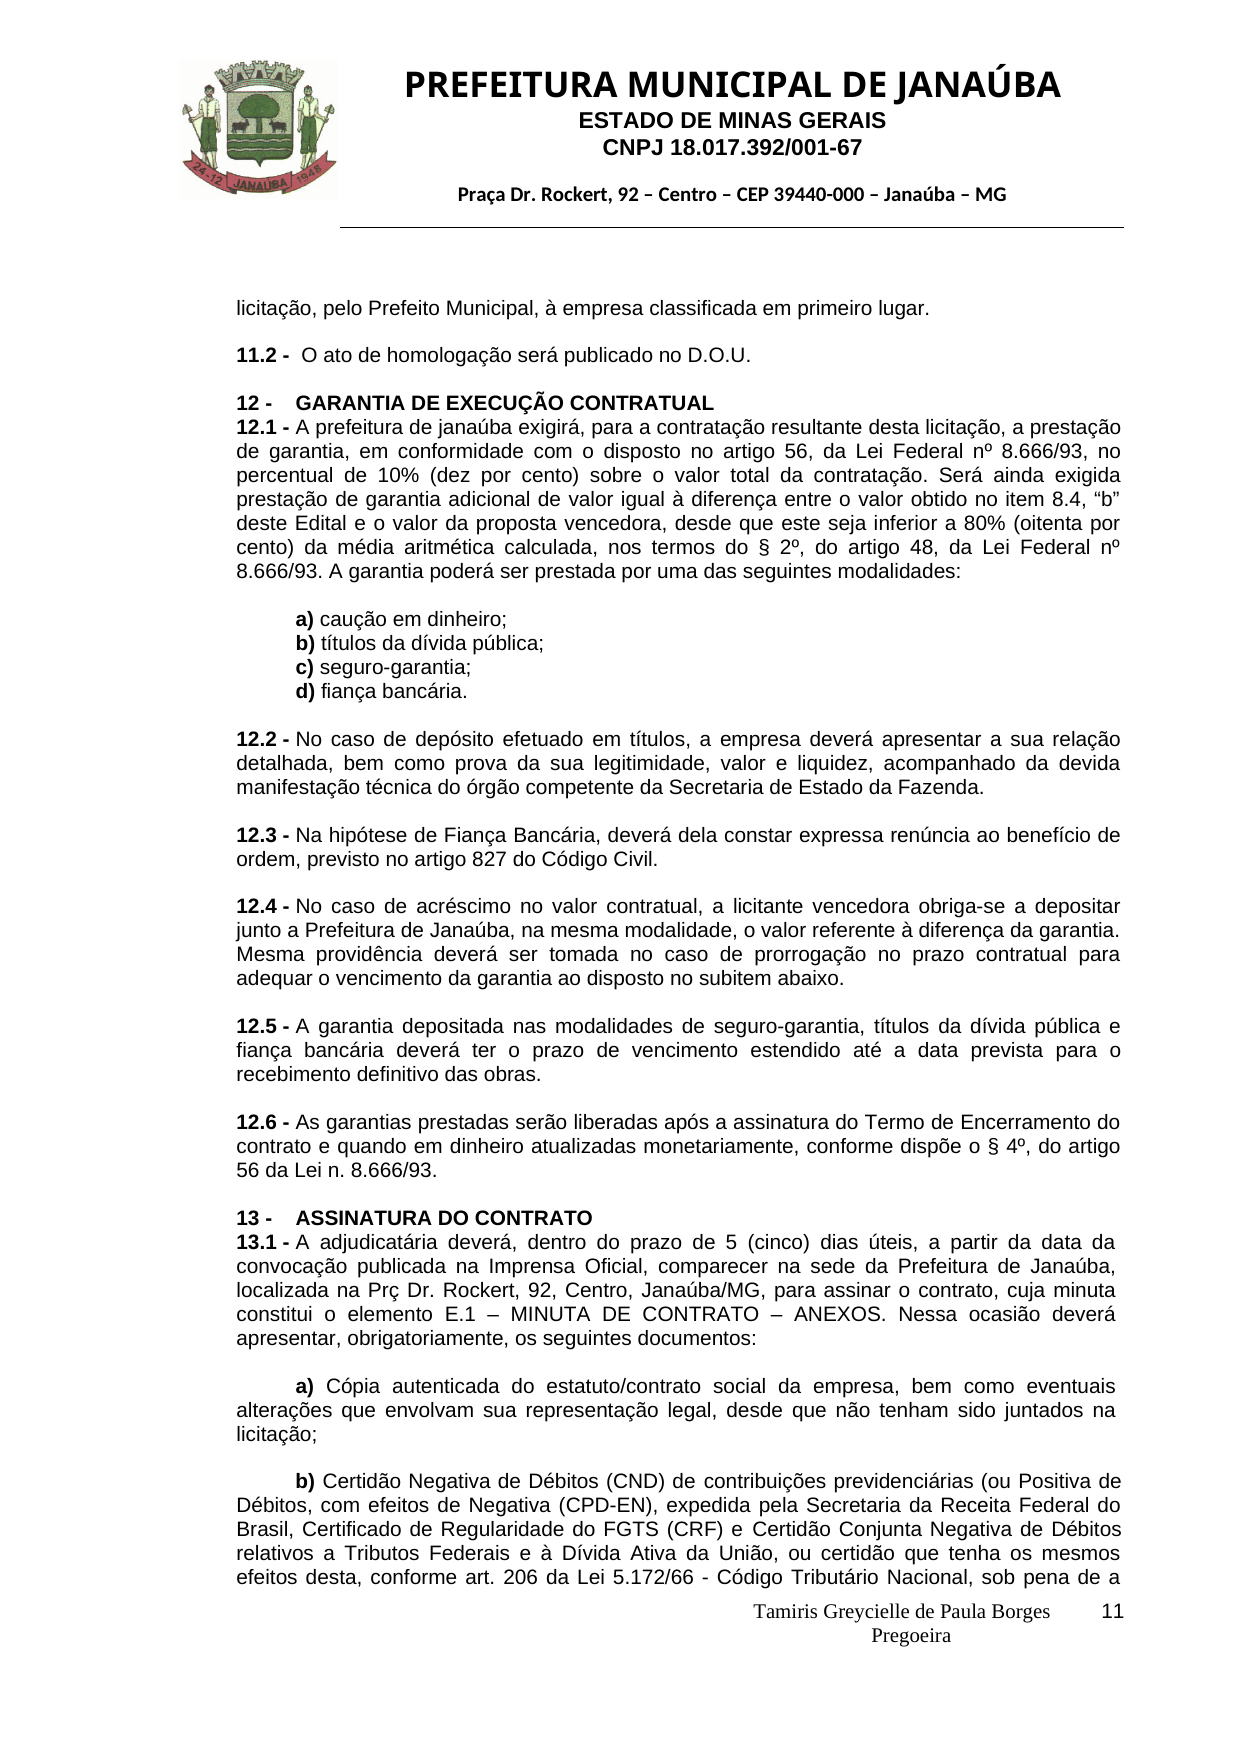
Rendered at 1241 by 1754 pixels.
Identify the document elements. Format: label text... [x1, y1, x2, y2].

text 13.1 - A adjudicatária deverá, dentro do prazo de 5 (cinco) dias úteis, a partir da data da convocação publicada na Imprensa Oficial, comparecer na sede da Prefeitura de Janaúba, localizada na Prç Dr. Rockert, 92, Centro, Janaúba/MG, para assinar o contrato, cuja minuta constitui o elemento E.1 – MINUTA DE CONTRATO – ANEXOS. Nessa ocasião deverá apresentar, obrigatoriamente, os seguintes documentos: [236, 1230, 1117, 1349]
text d) fiança bancária. [236, 679, 1122, 703]
text 12.6 - As garantias prestadas serão liberadas após a assinatura do Termo de Encerramento do contrato e quando em dinheiro atualizadas monetariamente, conforme dispõe o § 4º, do artigo 56 da Lei n. 8.666/93. [236, 1110, 1122, 1182]
text b) títulos da dívida pública; [236, 631, 1122, 655]
text 12.4 - No caso de acréscimo no valor contratual, a licitante vencedora obriga-se a depositar junto a Prefeitura de Janaúba, na mesma modalidade, o valor referente à diferença da garantia. Mesma providência deverá ser tomada no caso de prorrogação no prazo contratual para adequar o vencimento da garantia ao disposto no subitem abaixo. [236, 894, 1122, 990]
picture [179, 59, 339, 199]
text 12 - GARANTIA DE EXECUÇÃO CONTRATUAL [236, 391, 1122, 415]
text a) caução em dinheiro; [236, 607, 1122, 631]
text 13 - ASSINATURA DO CONTRATO [236, 1206, 1122, 1230]
text 12.1 - A prefeitura de janaúba exigirá, para a contratação resultante desta licitação, a prestação de garantia, em conformidade com o disposto no artigo 56, da Lei Federal nº 8.666/93, no percentual de 10% (dez por cento) sobre o valor total da contratação. Será ainda exigida prestação de garantia adicional de valor igual à diferença entre o valor obtido no item 8.4, “b” deste Edital e o valor da proposta vencedora, desde que este seja inferior a 80% (oitenta por cento) da média aritmética calculada, nos termos do § 2º, do artigo 48, da Lei Federal nº 8.666/93. A garantia poderá ser prestada por uma das seguintes modalidades: [236, 415, 1122, 583]
text 12.5 - A garantia depositada nas modalidades de seguro-garantia, títulos da dívida pública e fiança bancária deverá ter o prazo de vencimento estendido até a data prevista para o recebimento definitivo das obras. [236, 1014, 1122, 1086]
text a) Cópia autenticada do estatuto/contrato social da empresa, bem como eventuais alterações que envolvam sua representação legal, desde que não tenham sido juntados na licitação; [236, 1373, 1117, 1445]
text 12.2 - No caso de depósito efetuado em títulos, a empresa deverá apresentar a sua relação detalhada, bem como prova da sua legitimidade, valor e liquidez, acompanhado da devida manifestação técnica do órgão competente da Secretaria de Estado da Fazenda. [236, 727, 1122, 798]
text 11.2 - O ato de homologação será publicado no D.O.U. [236, 343, 1122, 367]
text c) seguro-garantia; [236, 655, 1122, 679]
text 12.3 - Na hipótese de Fiança Bancária, deverá dela constar expressa renúncia ao benefício de ordem, previsto no artigo 827 do Código Civil. [236, 822, 1122, 870]
